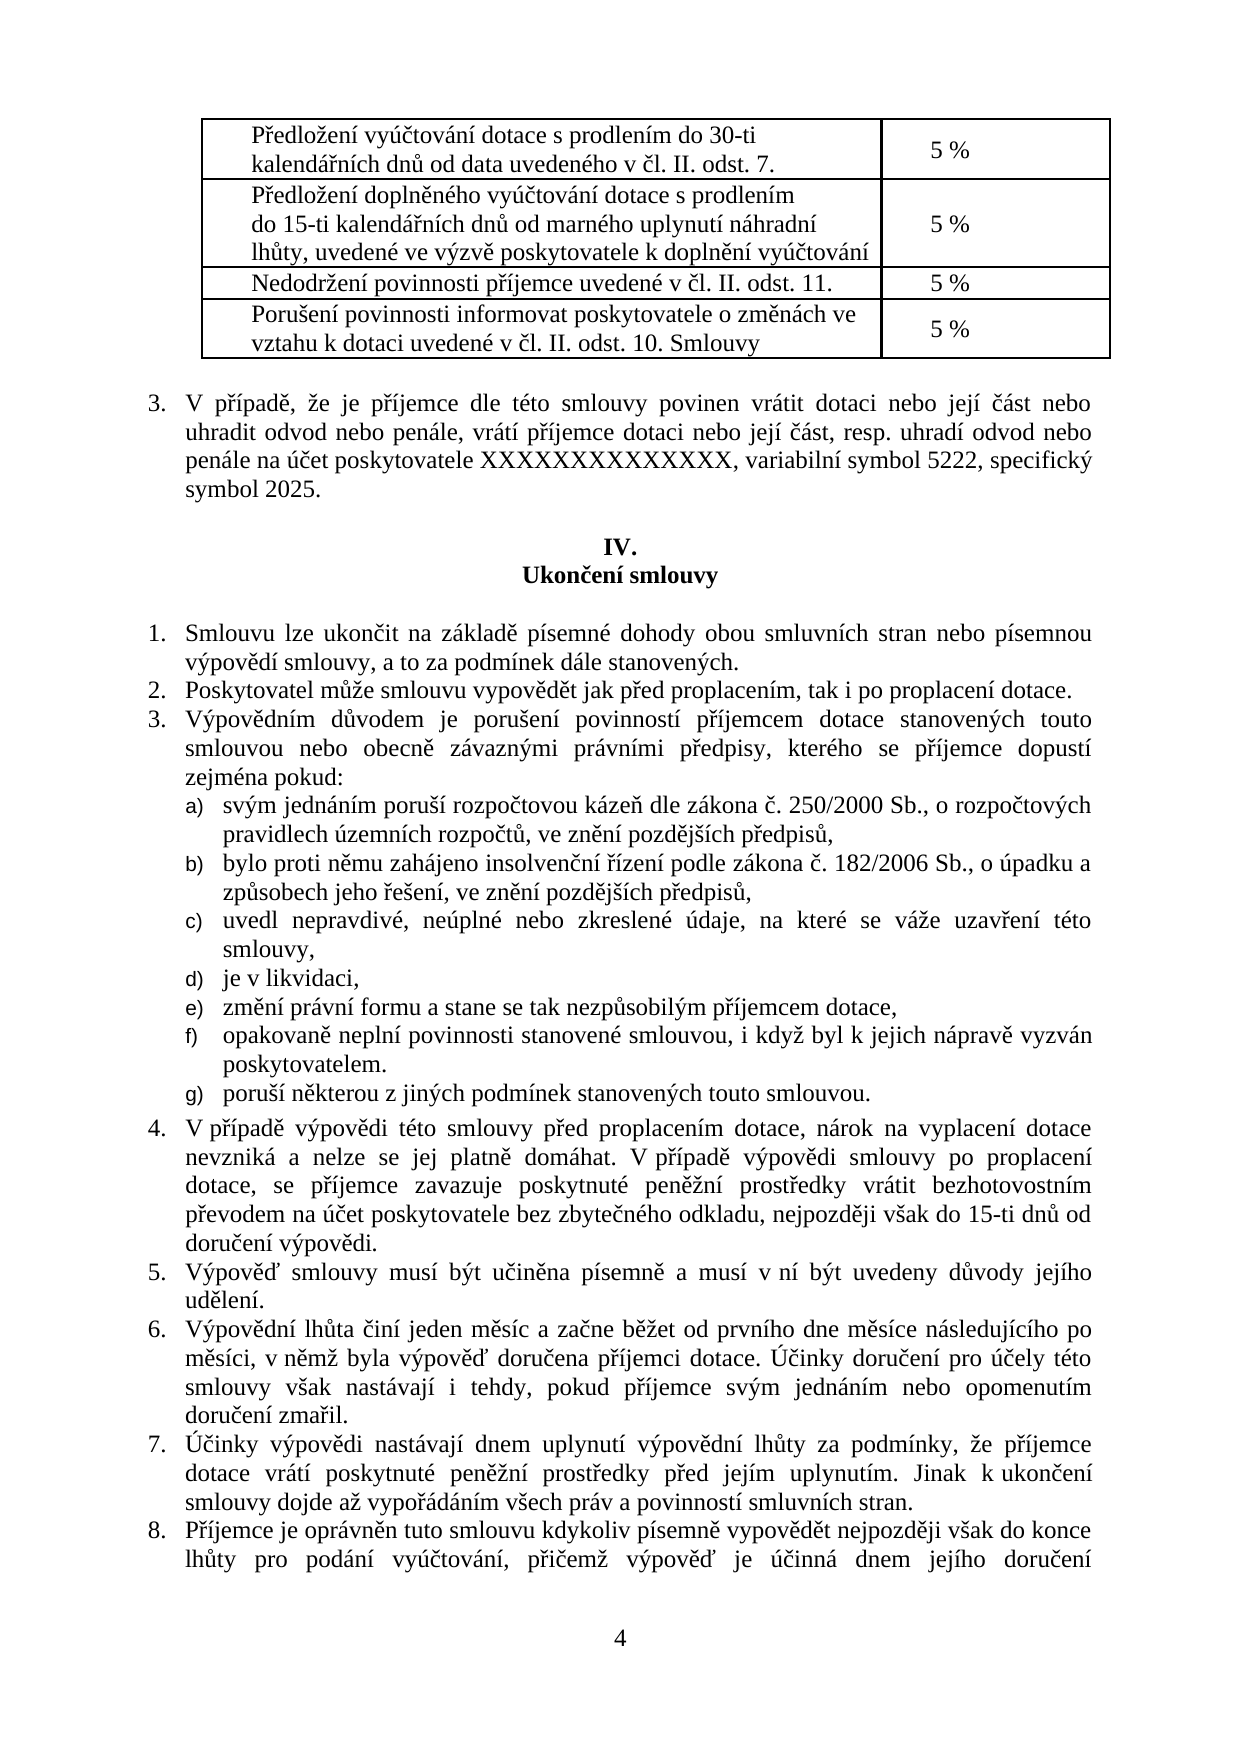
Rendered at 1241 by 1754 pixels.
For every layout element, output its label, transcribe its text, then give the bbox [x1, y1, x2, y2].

table_cell 5 % [883, 300, 1109, 357]
text Ukončení smlouvy [148, 560, 1093, 589]
list Výpovědní lhůta činí jeden měsíc a začne běžet od prvního dne měsíce následujícího po měsíci, v němž byla výpověď doručena příjemci dotace. Účinky doručení pro účely této smlouvy však nastávají i tehdy, pokud příjemce svým jednáním nebo opomenutím doručení zmařil. [148, 1314, 1093, 1429]
table_cell 5 % [883, 268, 1109, 297]
list bylo proti němu zahájeno insolvenční řízení podle zákona č. 182/2006 Sb., o úpadku a způsobech jeho řešení, ve znění pozdějších předpisů, [185, 848, 1093, 905]
table_cell Předložení vyúčtování dotace s prodlením do 30-ti kalendářních dnů od data uvedeného v čl. II. odst. 7. [203, 120, 880, 178]
table_cell Předložení doplněného vyúčtování dotace s prodlením do 15-ti kalendářních dnů od marného uplynutí náhradní lhůty, uvedené ve výzvě poskytovatele k doplnění vyúčtování [203, 180, 880, 266]
list V případě výpovědi této smlouvy před proplacením dotace, nárok na vyplacení dotace nevzniká a nelze se jej platně domáhat. V případě výpovědi smlouvy po proplacení dotace, se příjemce zavazuje poskytnuté peněžní prostředky vrátit bezhotovostním převodem na účet poskytovatele bez zbytečného odkladu, nejpozději však do 15-ti dnů od doručení výpovědi. [148, 1113, 1093, 1257]
table_cell 5 % [883, 120, 1109, 178]
list je v likvidaci, [185, 963, 1093, 992]
table_cell Porušení povinnosti informovat poskytovatele o změnách ve vztahu k dotaci uvedené v čl. II. odst. 10. Smlouvy [203, 300, 880, 357]
list Výpovědním důvodem je porušení povinností příjemcem dotace stanovených touto smlouvou nebo obecně závaznými právními předpisy, kterého se příjemce dopustí zejména pokud: [148, 704, 1093, 790]
list Výpověď smlouvy musí být učiněna písemně a musí v ní být uvedeny důvody jejího udělení. [148, 1257, 1093, 1314]
table_cell 5 % [883, 180, 1109, 266]
list uvedl nepravdivé, neúplné nebo zkreslené údaje, na které se váže uzavření této smlouvy, [185, 905, 1093, 963]
list V případě, že je příjemce dle této smlouvy povinen vrátit dotaci nebo její část nebo uhradit odvod nebo penále, vrátí příjemce dotaci nebo její část, resp. uhradí odvod nebo penále na účet poskytovatele XXXXXXXXXXXXXX, variabilní symbol 5222, specifický symbol 2025. [148, 388, 1093, 503]
list Smlouvu lze ukončit na základě písemné dohody obou smluvních stran nebo písemnou výpovědí smlouvy, a to za podmínek dále stanovených. [148, 618, 1093, 675]
list Účinky výpovědi nastávají dnem uplynutí výpovědní lhůty za podmínky, že příjemce dotace vrátí poskytnuté peněžní prostředky před jejím uplynutím. Jinak k ukončení smlouvy dojde až vypořádáním všech práv a povinností smluvních stran. [148, 1429, 1093, 1515]
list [148, 1515, 1093, 1573]
text IV. [148, 532, 1093, 560]
list Poskytovatel může smlouvu vypovědět jak před proplacením, tak i po proplacení dotace. [148, 675, 1093, 704]
list změní právní formu a stane se tak nezpůsobilým příjemcem dotace, [185, 992, 1093, 1020]
list poruší některou z jiných podmínek stanovených touto smlouvou. [185, 1078, 1093, 1107]
list opakovaně neplní povinnosti stanovené smlouvou, i když byl k jejich nápravě vyzván poskytovatelem. [185, 1020, 1093, 1078]
table_cell Nedodržení povinnosti příjemce uvedené v čl. II. odst. 11. [203, 268, 880, 297]
list svým jednáním poruší rozpočtovou kázeň dle zákona č. 250/2000 Sb., o rozpočtových pravidlech územních rozpočtů, ve znění pozdějších předpisů, [185, 790, 1093, 848]
